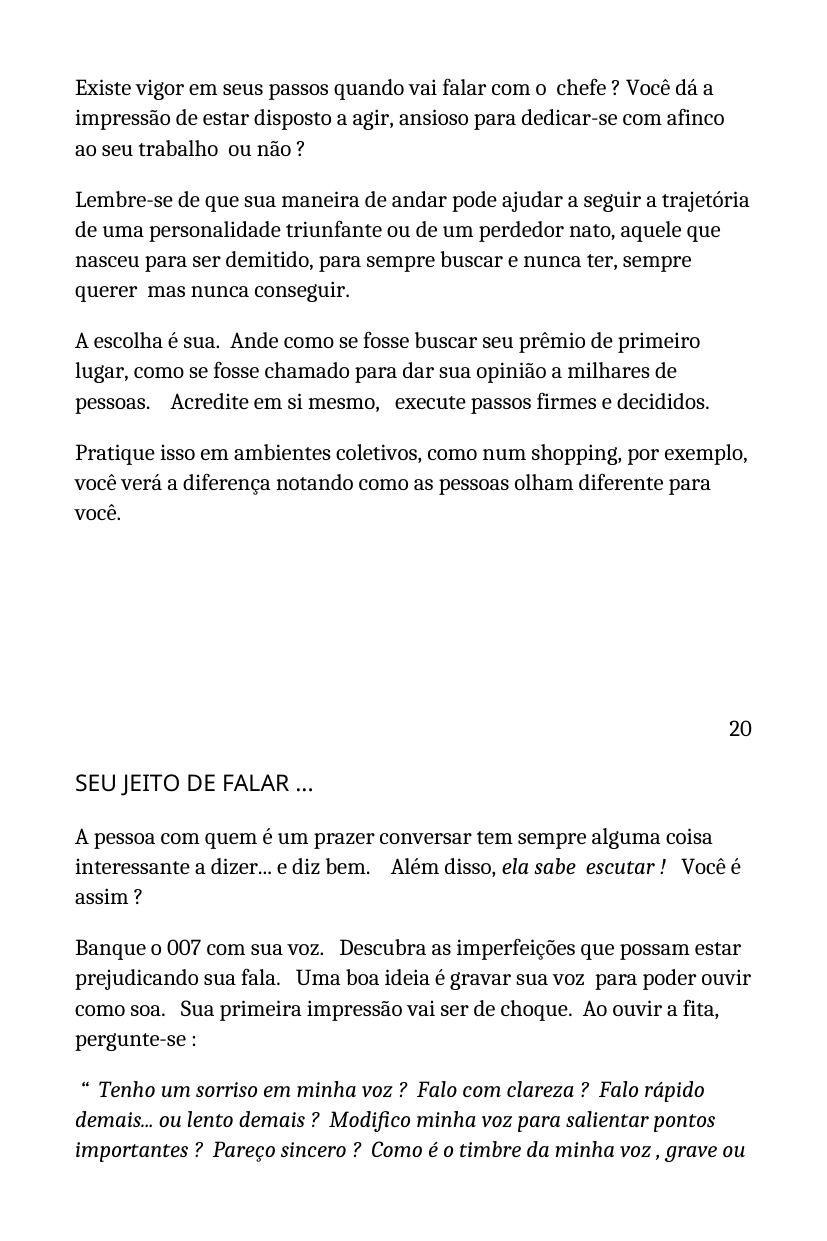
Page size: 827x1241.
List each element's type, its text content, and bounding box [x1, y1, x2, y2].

text Pratique isso em ambientes coletivos, como num shopping, por exemplo, você verá a diferença notando como as pessoas olham diferente para você. [75, 439, 752, 526]
text 20 [75, 716, 752, 742]
text Banque o 007 com sua voz. Descubra as imperfeições que possam estar prejudicando sua fala. Uma boa ideia é gravar sua voz para poder ouvir como soa. Sua primeira impressão vai ser de choque. Ao ouvir a fita, pergunte-se : [75, 935, 752, 1052]
text Lembre-se de que sua maneira de andar pode ajudar a seguir a trajetória de uma personalidade triunfante ou de um perdedor nato, aquele que nasceu para ser demitido, para sempre buscar e nunca ter, sempre querer mas nunca conseguir. [75, 186, 752, 303]
text A escolha é sua. Ande como se fosse buscar seu prêmio de primeiro lugar, como se fosse chamado para dar sua opinião a milhares de pessoas. Acredite em si mesmo, execute passos firmes e decididos. [75, 328, 752, 415]
text SEU JEITO DE FALAR ... [75, 767, 752, 798]
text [75, 1077, 752, 1163]
text Existe vigor em seus passos quando vai falar com o chefe ? Você dá a impressão de estar disposto a agir, ansioso para dedicar-se com afinco ao seu trabalho ou não ? [75, 75, 752, 162]
text A pessoa com quem é um prazer conversar tem sempre alguma coisa interessante a dizer... e diz bem. Além disso, ela sabe escutar ! Você é assim ? [75, 823, 752, 910]
